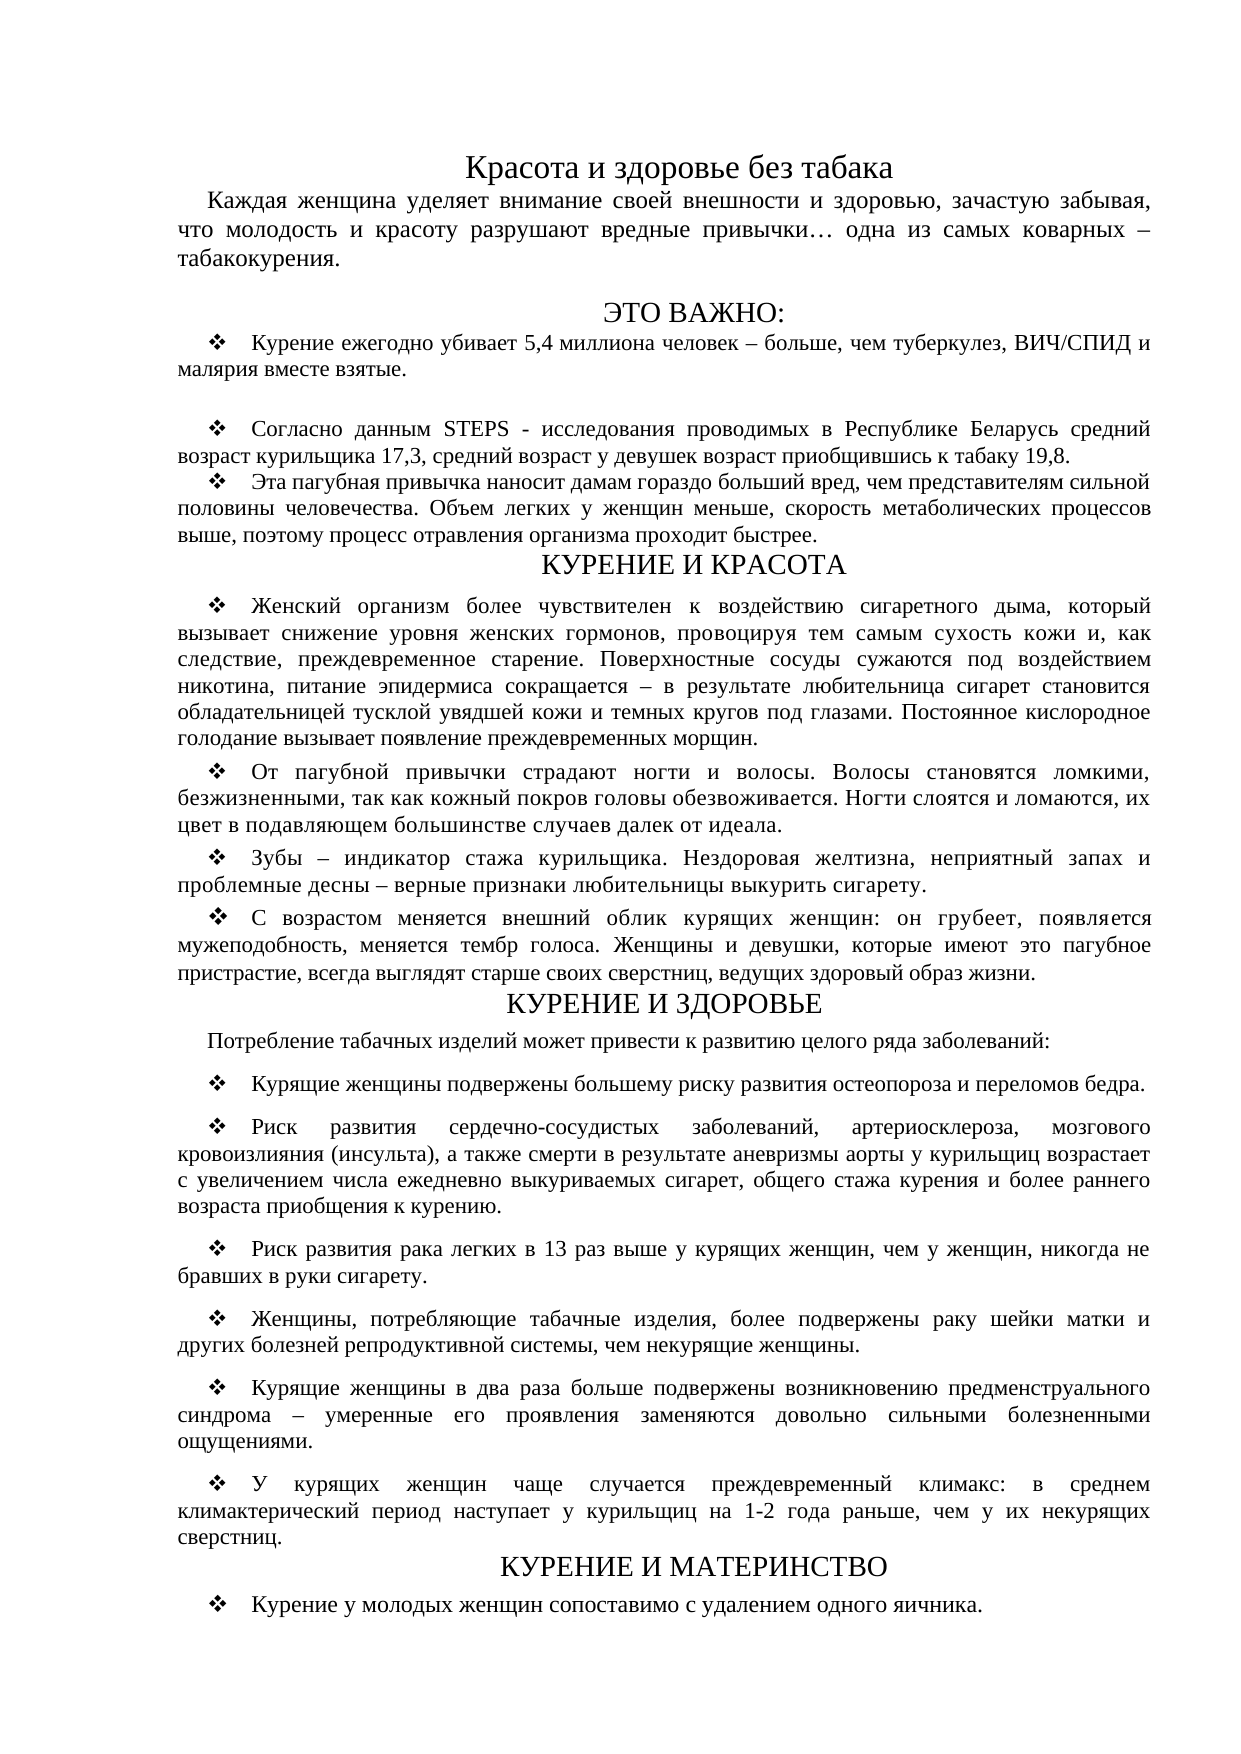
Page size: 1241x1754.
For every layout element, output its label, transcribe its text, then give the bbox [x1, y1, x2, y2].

text Красота и здоровье без табака [177, 147, 1152, 185]
list Согласно данным STEPS - исследования проводимых в Республике Беларусь средний возраст курильщика 17,3, средний возраст у девушек возраст приобщившись к табаку 19,8. [177, 415, 1152, 468]
list Риск развития рака легких в 13 раз выше у курящих женщин, чем у женщин, никогда не бравших в руки сигарету. [177, 1236, 1152, 1288]
list Курение ежегодно убивает 5,4 миллиона человек – больше, чем туберкулез, ВИЧ/СПИД и малярия вместе взятые. [177, 329, 1152, 382]
text ЭТО ВАЖНО: [177, 296, 1152, 329]
list Эта пагубная привычка наносит дамам гораздо больший вред, чем представителям сильной половины человечества. Объем легких у женщин меньше, скорость метаболических процессов выше, поэтому процесс отравления организма проходит быстрее. [177, 468, 1152, 547]
list Зубы – индикатор стажа курильщика. Нездоровая желтизна, неприятный запах и проблемные десны – верные признаки любительницы выкурить сигарету. [177, 844, 1152, 897]
list Курящие женщины подвержены большему риску развития остеопороза и переломов бедра. [177, 1070, 1152, 1097]
list Риск развития сердечно-сосудистых заболеваний, артериосклероза, мозгового кровоизлияния (инсульта), а также смерти в результате аневризмы аорты у курильщиц возрастает с увеличением числа ежедневно выкуриваемых сигарет, общего стажа курения и более раннего возраста приобщения к курению. [177, 1113, 1152, 1219]
list У курящих женщин чаще случается преждевременный климакс: в среднем климактерический период наступает у курильщиц на 1-2 года раньше, чем у их некурящих сверстниц. [177, 1470, 1152, 1549]
list С возрастом меняется внешний облик курящих женщин: он грубеет, появляется мужеподобность, меняется тембр голоса. Женщины и девушки, которые имеют это пагубное пристрастие, всегда выглядят старше своих сверстниц, ведущих здоровый образ жизни. [177, 904, 1152, 986]
text КУРЕНИЕ И КРАСОТА [177, 547, 1152, 581]
list От пагубной привычки страдают ногти и волосы. Волосы становятся ломкими, безжизненными, так как кожный покров головы обезвоживается. Ногти слоятся и ломаются, их цвет в подавляющем большинстве случаев далек от идеала. [177, 758, 1152, 837]
text Каждая женщина уделяет внимание своей внешности и здоровью, зачастую забывая, что молодость и красоту разрушают вредные привычки… одна из самых коварных – табакокурения. [177, 185, 1152, 271]
list Женский организм более чувствителен к воздействию сигаретного дыма, который вызывает снижение уровня женских гормонов, провоцируя тем самым сухость кожи и, как следствие, преждевременное старение. Поверхностные сосуды сужаются под воздействием никотина, питание эпидермиса сокращается – в результате любительница сигарет становится обладательницей тусклой увядшей кожи и темных кругов под глазами. Постоянное кислородное голодание вызывает появление преждевременных морщин. [177, 593, 1152, 751]
text КУРЕНИЕ И МАТЕРИНСТВО [177, 1549, 1152, 1583]
list Курящие женщины в два раза больше подвержены возникновению предменструального синдрома – умеренные его проявления заменяются довольно сильными болезненными ощущениями. [177, 1374, 1152, 1453]
list Женщины, потребляющие табачные изделия, более подвержены раку шейки матки и других болезней репродуктивной системы, чем некурящие женщины. [177, 1305, 1152, 1358]
text КУРЕНИЕ И ЗДОРОВЬЕ [177, 986, 1152, 1020]
list Курение у молодых женщин сопоставимо с удалением одного яичника. [177, 1590, 1152, 1618]
text Потребление табачных изделий может привести к развитию целого ряда заболеваний: [177, 1027, 1152, 1053]
